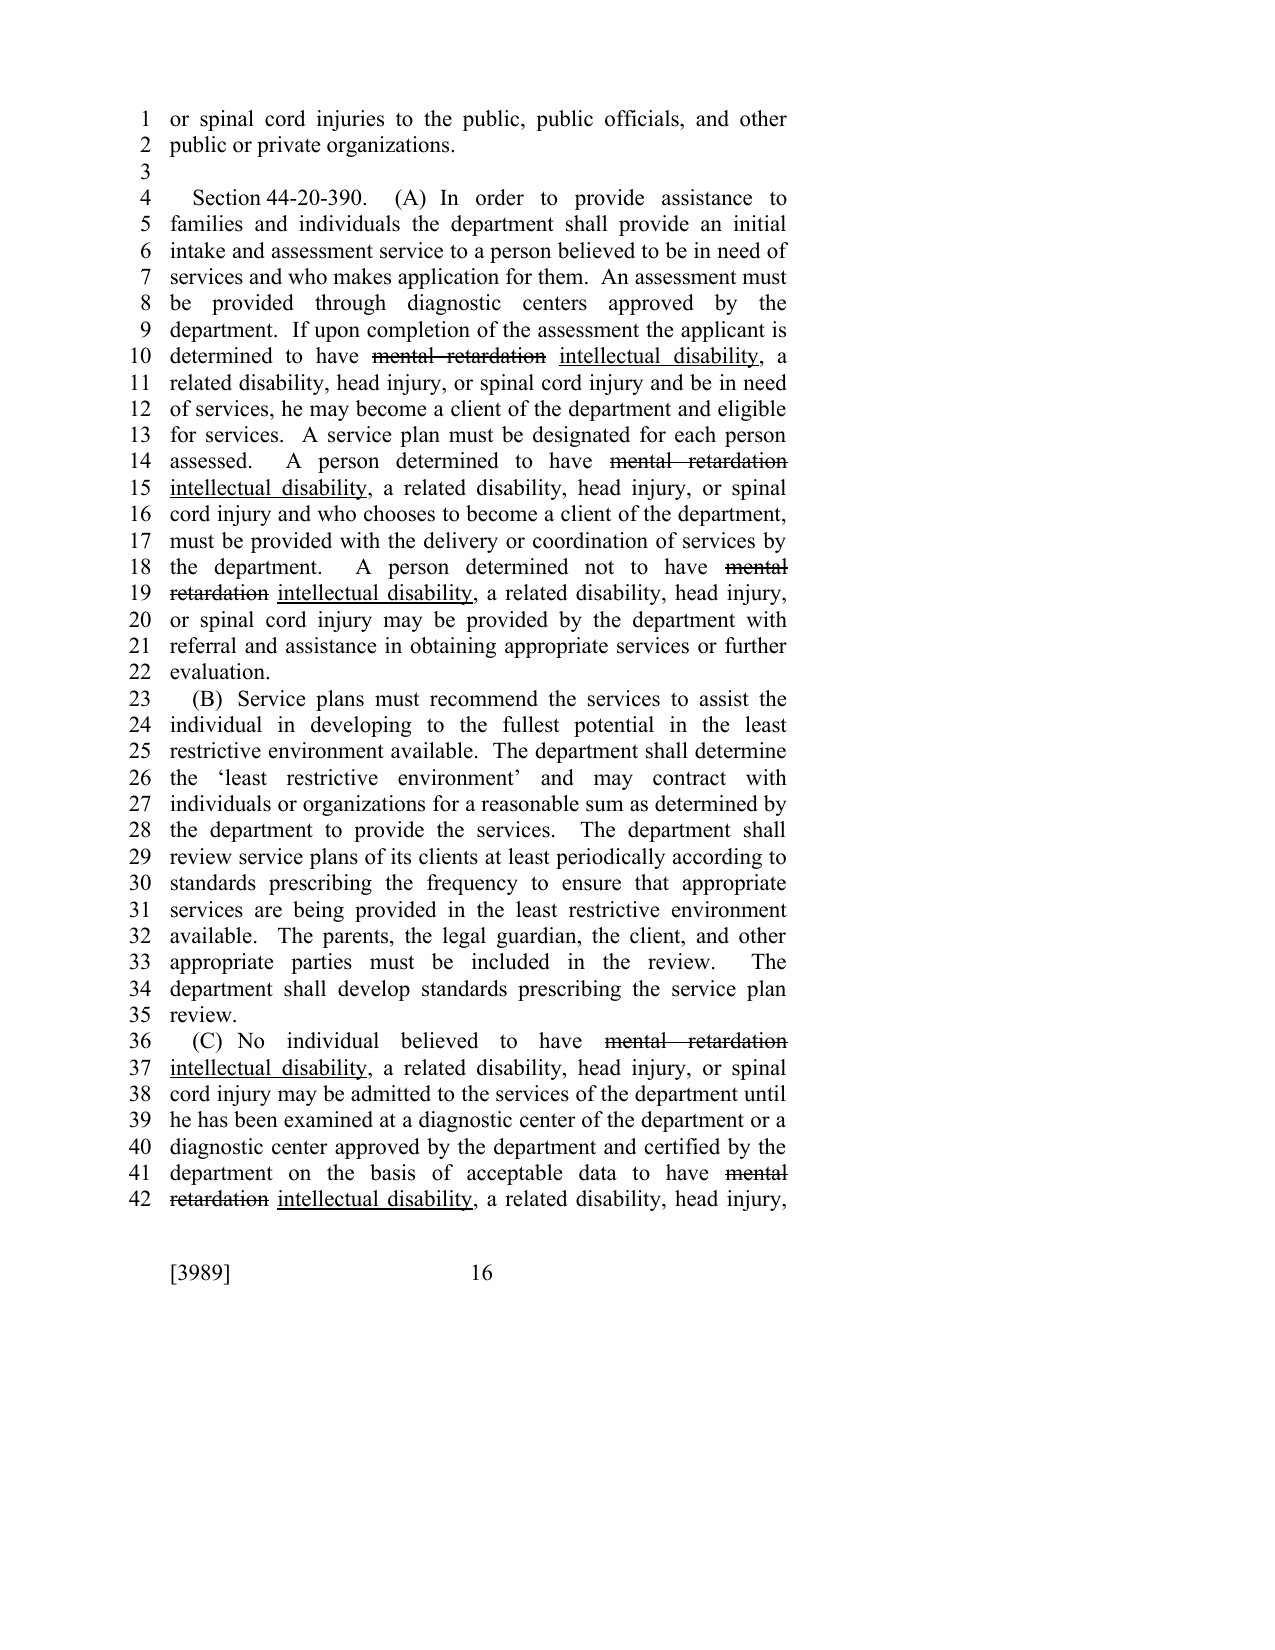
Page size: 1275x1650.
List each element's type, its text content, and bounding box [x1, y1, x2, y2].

text Section 44-20-390. (A) In order to provide assistance to families and individuals the department shall provide an initial intake and assessment service to a person believed to be in need of services and who makes application for them. An assessment must be provided through diagnostic centers approved by the department. If upon completion of the assessment the applicant is determined to have mental retardation intellectual disability, a related disability, head injury, or spinal cord injury and be in need of services, he may become a client of the department and eligible for services. A service plan must be designated for each person assessed. A person determined to have mental retardation intellectual disability, a related disability, head injury, or spinal cord injury and who chooses to become a client of the department, must be provided with the delivery or coordination of services by the department. A person determined not to have mental retardation intellectual disability, a related disability, head injury, or spinal cord injury may be provided by the department with referral and assistance in obtaining appropriate services or further evaluation. [169, 184, 787, 685]
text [169, 1027, 787, 1212]
text (B) Service plans must recommend the services to assist the individual in developing to the fullest potential in the least restrictive environment available. The department shall determine the ‘least restrictive environment’ and may contract with individuals or organizations for a reasonable sum as determined by the department to provide the services. The department shall review service plans of its clients at least periodically according to standards prescribing the frequency to ensure that appropriate services are being provided in the least restrictive environment available. The parents, the legal guardian, the client, and other appropriate parties must be included in the review. The department shall develop standards prescribing the service plan review. [169, 685, 787, 1027]
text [169, 105, 787, 158]
